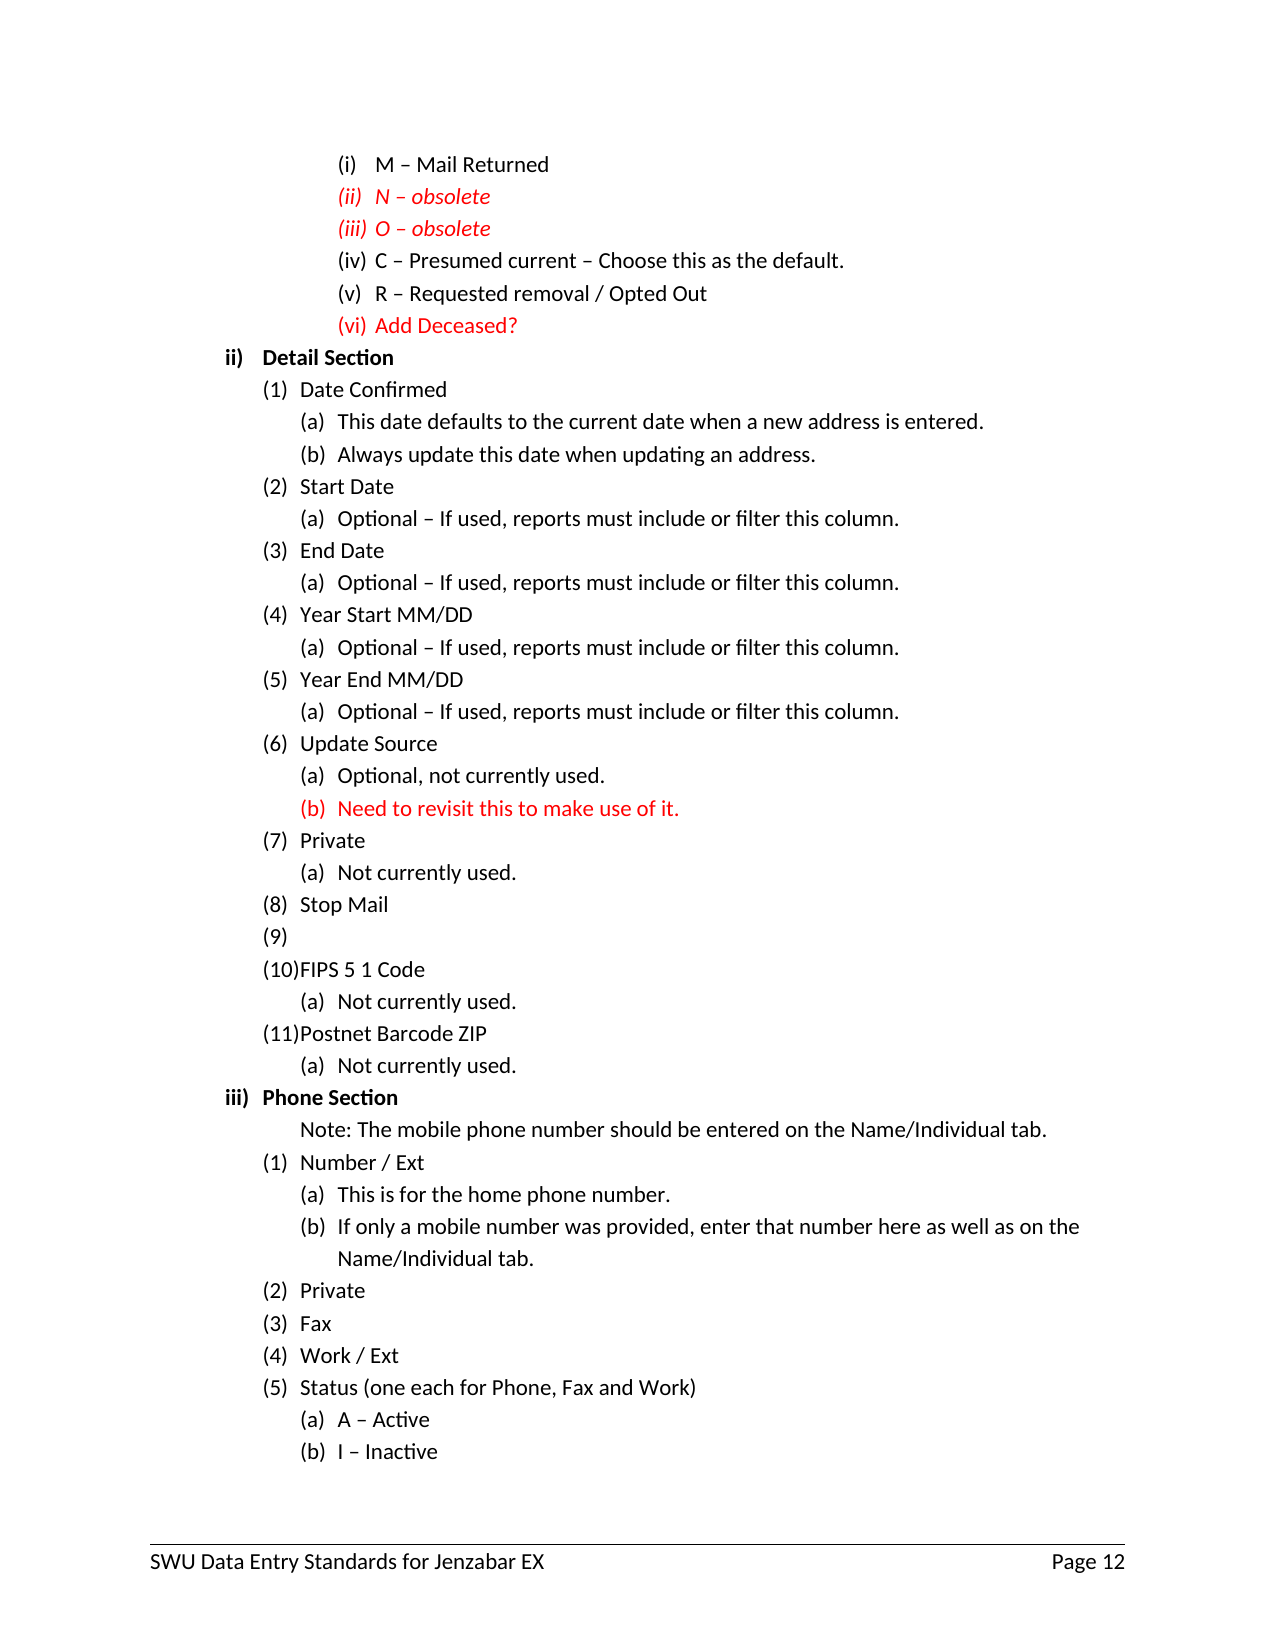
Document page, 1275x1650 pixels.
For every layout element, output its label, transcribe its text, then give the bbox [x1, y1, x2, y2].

list Update Source [262, 729, 1125, 757]
list Year Start MM/DD [262, 601, 1125, 629]
list R – Requested removal / Opted Out [337, 279, 1125, 307]
list Not currently used. [300, 987, 1125, 1015]
list A – Active [300, 1405, 1125, 1433]
list Optional – If used, reports must include or filter this column. [300, 504, 1125, 532]
list Optional, not currently used. [300, 762, 1125, 789]
list This date defaults to the current date when a new address is entered. [300, 407, 1125, 436]
list Optional – If used, reports must include or filter this column. [300, 697, 1125, 725]
list Optional – If used, reports must include or filter this column. [300, 568, 1125, 596]
list Detail Section [225, 343, 1125, 371]
list Always update this date when updating an address. [300, 440, 1125, 468]
list Not currently used. [300, 858, 1125, 886]
list Stop Mail [262, 890, 1125, 918]
list FIPS 5 1 Code [262, 955, 1125, 983]
list N – obsolete [337, 182, 1125, 210]
list O – obsolete [337, 214, 1125, 242]
list Add Deceased? [337, 311, 1125, 339]
list M – Mail Returned [337, 150, 1125, 178]
list Number / Ext [262, 1148, 1125, 1176]
list Not currently used. [300, 1051, 1125, 1079]
list Date Confirmed [262, 375, 1125, 403]
list This is for the home phone number. [300, 1180, 1125, 1208]
list Work / Ext [262, 1341, 1125, 1369]
list C – Presumed current – Choose this as the default. [337, 247, 1125, 274]
list Phone Section [225, 1083, 1125, 1111]
list Note: The mobile phone number should be entered on the Name/Individual tab. [300, 1116, 1125, 1144]
list Private [262, 826, 1125, 854]
list Optional – If used, reports must include or filter this column. [300, 633, 1125, 661]
list Private [262, 1277, 1125, 1304]
list Postnet Barcode ZIP [262, 1019, 1125, 1047]
list Year End MM/DD [262, 665, 1125, 693]
list If only a mobile number was provided, enter that number here as well as on the Name/Individual tab. [300, 1212, 1125, 1272]
list Status (one each for Phone, Fax and Work) [262, 1373, 1125, 1401]
list I – Inactive [300, 1437, 1125, 1466]
list End Date [262, 536, 1125, 564]
list Start Date [262, 472, 1125, 500]
list Need to revisit this to make use of it. [300, 794, 1125, 822]
list Fax [262, 1309, 1125, 1337]
